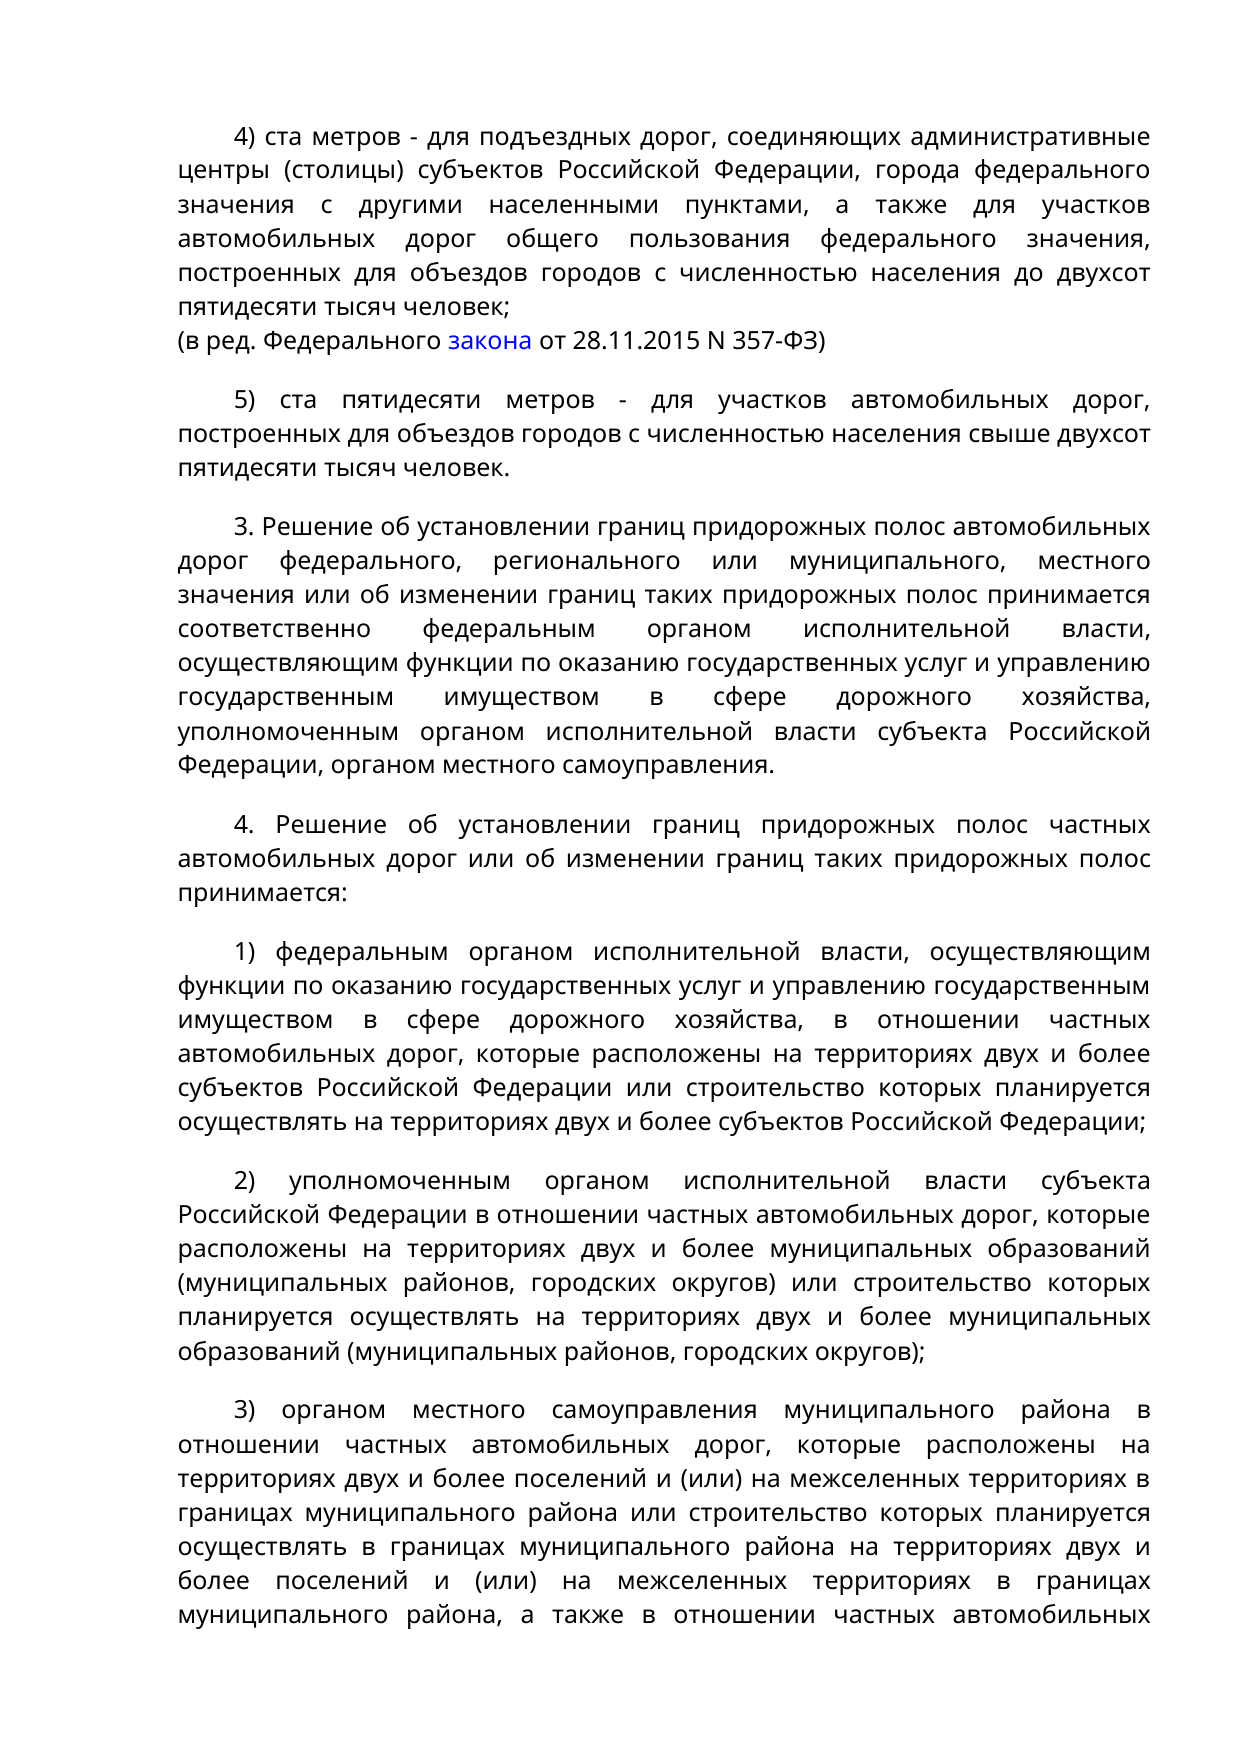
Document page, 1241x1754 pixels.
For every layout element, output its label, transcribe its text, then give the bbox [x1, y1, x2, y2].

text 4) ста метров - для подъездных дорог, соединяющих административные центры (столицы) субъектов Российской Федерации, города федерального значения с другими населенными пунктами, а также для участков автомобильных дорог общего пользования федерального значения, построенных для объездов городов с численностью населения до двухсот пятидесяти тысяч человек; [177, 118, 1152, 322]
text (в ред. Федерального закона от 28.11.2015 N 357-ФЗ) [177, 322, 1152, 357]
text 5) ста пятидесяти метров - для участков автомобильных дорог, построенных для объездов городов с численностью населения свыше двухсот пятидесяти тысяч человек. [177, 382, 1152, 484]
text 3. Решение об установлении границ придорожных полос автомобильных дорог федерального, регионального или муниципального, местного значения или об изменении границ таких придорожных полос принимается соответственно федеральным органом исполнительной власти, осуществляющим функции по оказанию государственных услуг и управлению государственным имуществом в сфере дорожного хозяйства, уполномоченным органом исполнительной власти субъекта Российской Федерации, органом местного самоуправления. [177, 509, 1152, 781]
text 1) федеральным органом исполнительной власти, осуществляющим функции по оказанию государственных услуг и управлению государственным имуществом в сфере дорожного хозяйства, в отношении частных автомобильных дорог, которые расположены на территориях двух и более субъектов Российской Федерации или строительство которых планируется осуществлять на территориях двух и более субъектов Российской Федерации; [177, 933, 1152, 1138]
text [177, 1392, 1152, 1631]
text 2) уполномоченным органом исполнительной власти субъекта Российской Федерации в отношении частных автомобильных дорог, которые расположены на территориях двух и более муниципальных образований (муниципальных районов, городских округов) или строительство которых планируется осуществлять на территориях двух и более муниципальных образований (муниципальных районов, городских округов); [177, 1163, 1152, 1367]
text 4. Решение об установлении границ придорожных полос частных автомобильных дорог или об изменении границ таких придорожных полос принимается: [177, 806, 1152, 908]
